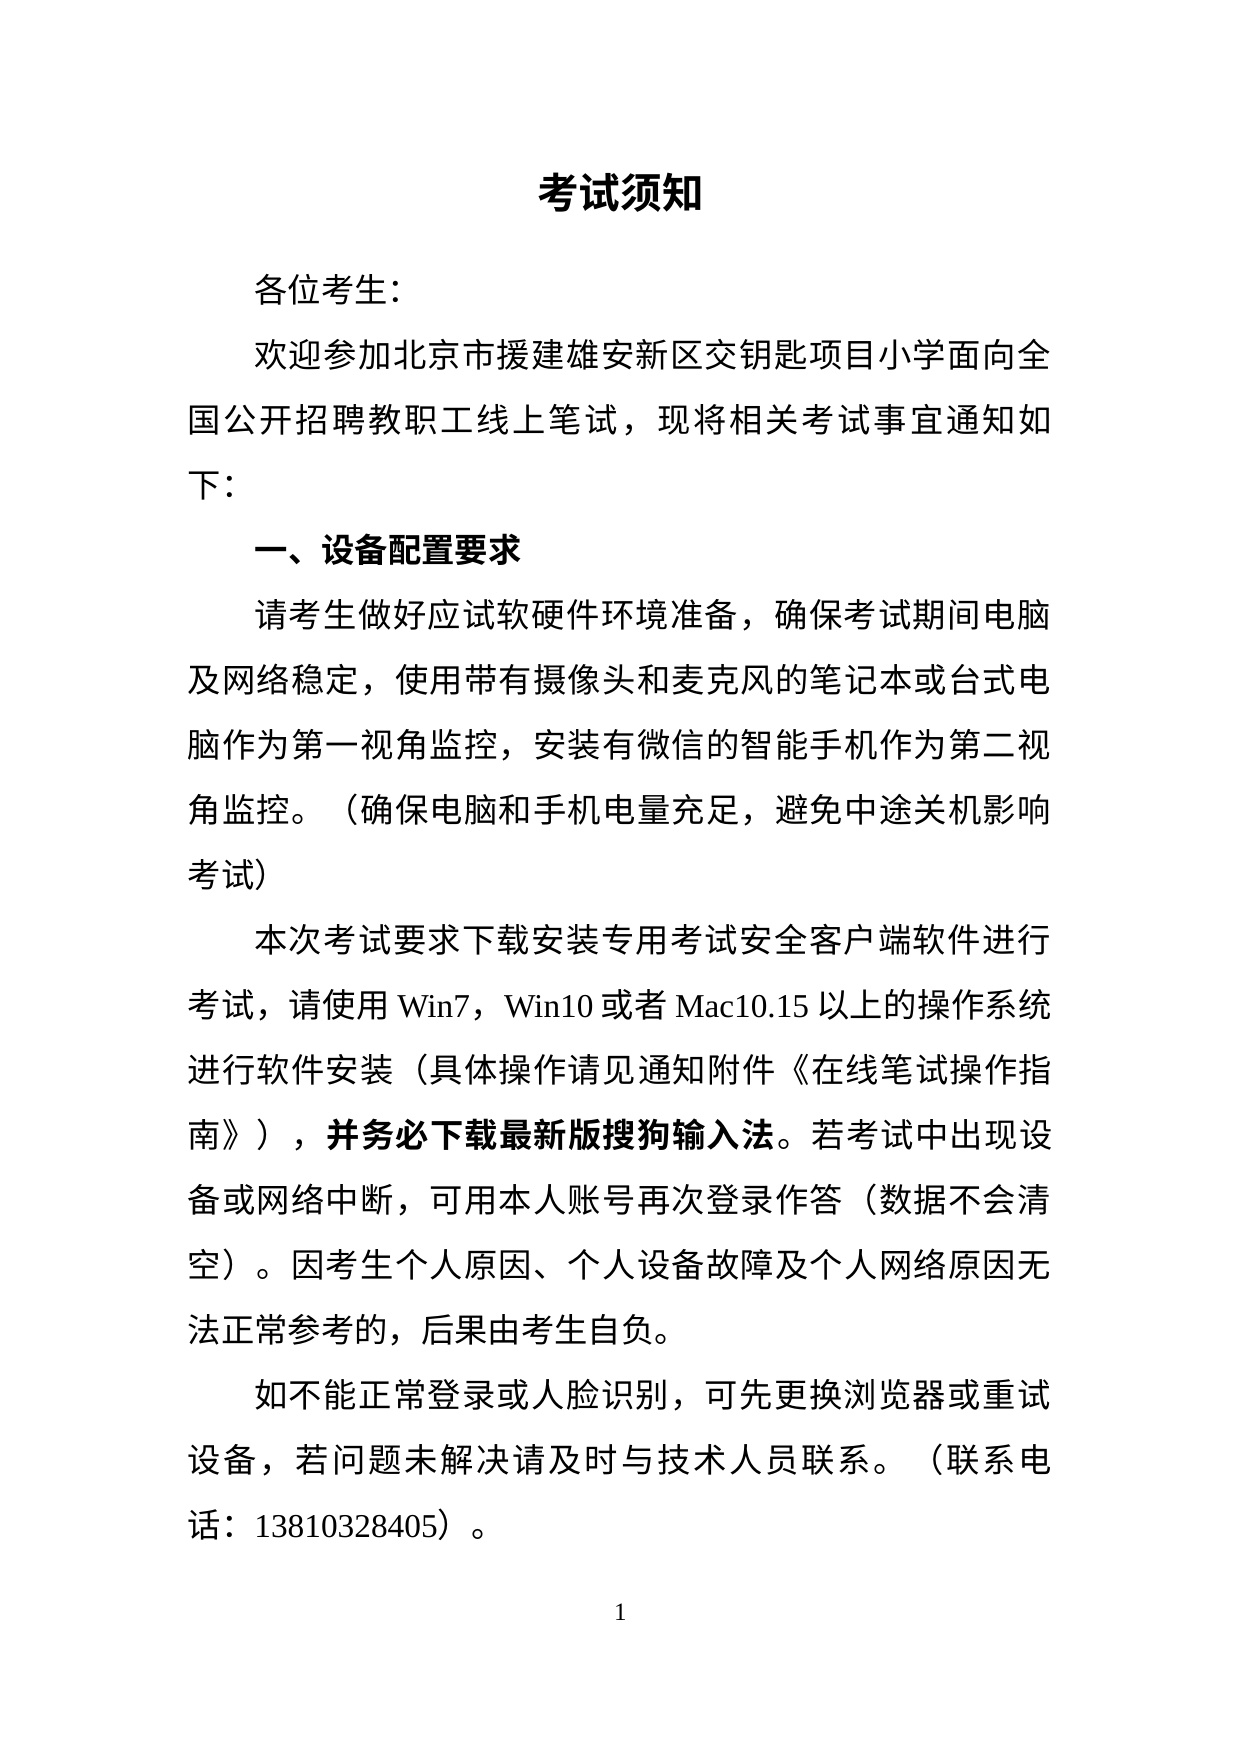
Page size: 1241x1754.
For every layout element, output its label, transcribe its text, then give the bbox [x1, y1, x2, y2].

text 欢迎参加北京市援建雄安新区交钥匙项目小学面向全国公开招聘教职工线上笔试，现将相关考试事宜通知如下： [187, 321, 1053, 516]
text 各位考生： [187, 256, 1053, 321]
text 如不能正常登录或人脸识别，可先更换浏览器或重试设备，若问题未解决请及时与技术人员联系。（联系电话：13810328405）。 [187, 1361, 1053, 1556]
text 请考生做好应试软硬件环境准备，确保考试期间电脑及网络稳定，使用带有摄像头和麦克风的笔记本或台式电脑作为第一视角监控，安装有微信的智能手机作为第二视角监控。（确保电脑和手机电量充足，避免中途关机影响考试） [187, 581, 1053, 906]
text 考试须知 [187, 158, 1053, 223]
text 本次考试要求下载安装专用考试安全客户端软件进行考试，请使用Win7，Win10或者Mac10.15以上的操作系统进行软件安装（具体操作请见通知附件《在线笔试操作指南》），并务必下载最新版搜狗输入法。若考试中出现设备或网络中断，可用本人账号再次登录作答（数据不会清空）。因考生个人原因、个人设备故障及个人网络原因无法正常参考的，后果由考生自负。 [187, 906, 1053, 1361]
text 一、设备配置要求 [187, 516, 1053, 581]
